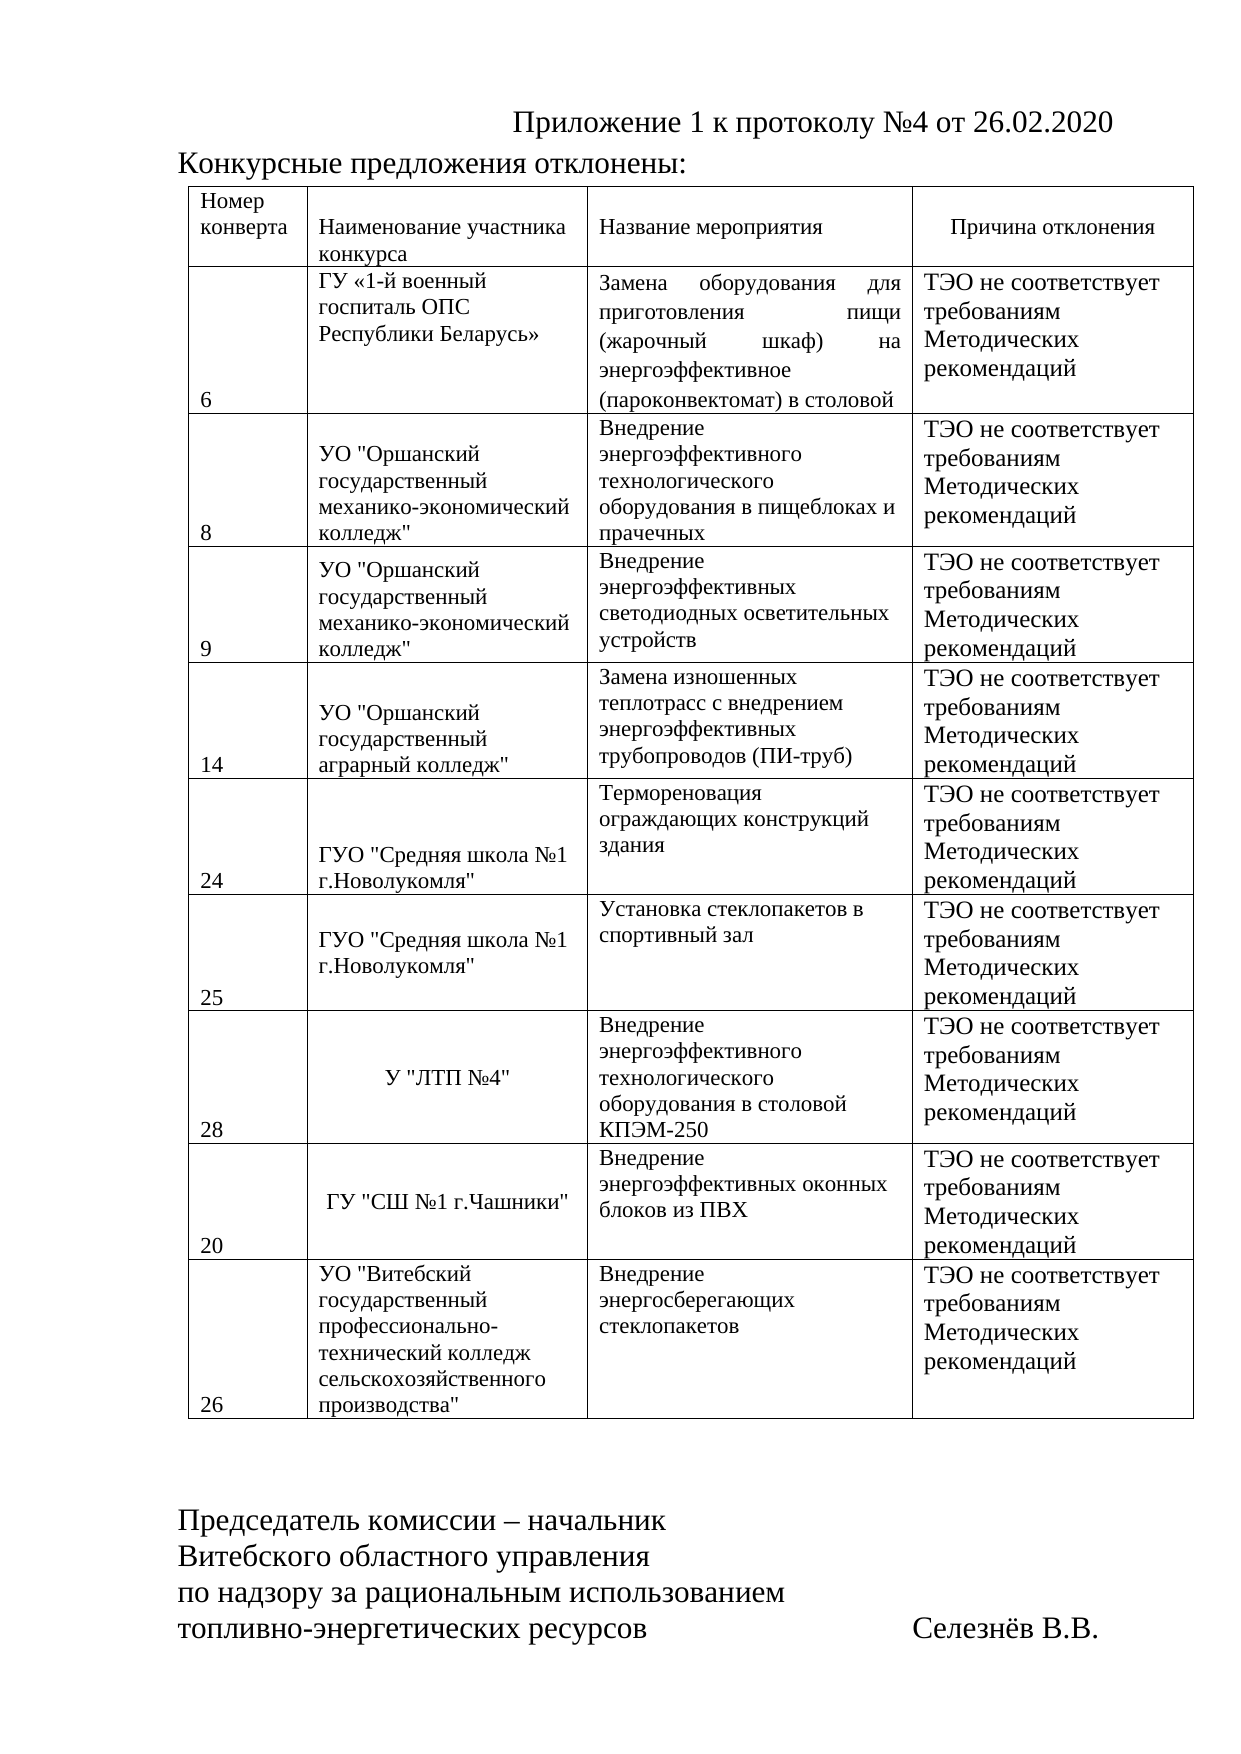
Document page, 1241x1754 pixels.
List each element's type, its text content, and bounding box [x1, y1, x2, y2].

table_cell ТЭО не соответствует требованиям Методических рекомендаций [913, 895, 1193, 1010]
table_cell ТЭО не соответствует требованиям Методических рекомендаций [913, 414, 1193, 546]
table_header Наименование участника конкурса [308, 187, 587, 266]
table_cell 8 [189, 414, 307, 546]
table_cell Замена оборудования для приготовления пищи (жарочный шкаф) на энергоэффективное (пароконвектомат) в столовой [588, 267, 912, 413]
table_header Причина отклонения [913, 187, 1193, 266]
table_cell ГУО "Средняя школа №1 г.Новолукомля" [308, 895, 587, 1010]
table_cell Внедрение энергосберегающих стеклопакетов [588, 1260, 912, 1418]
table_header Номер конверта [189, 187, 307, 266]
table_cell 14 [189, 663, 307, 778]
table_cell Внедрение энергоэффективного технологического оборудования в столовой КПЭМ-250 [588, 1011, 912, 1143]
table_cell ГУ "СШ №1 г.Чашники" [308, 1144, 587, 1259]
table_cell ТЭО не соответствует требованиям Методических рекомендаций [913, 1144, 1193, 1259]
table_cell Термореновация ограждающих конструкций здания [588, 779, 912, 894]
table_cell ТЭО не соответствует требованиям Методических рекомендаций [913, 779, 1193, 894]
table_cell ГУО "Средняя школа №1 г.Новолукомля" [308, 779, 587, 894]
table_cell УО "Оршанский государственный механико-экономический колледж" [308, 414, 587, 546]
table_cell 20 [189, 1144, 307, 1259]
table_cell 26 [189, 1260, 307, 1418]
table_cell 6 [189, 267, 307, 413]
table_cell 25 [189, 895, 307, 1010]
table_cell ТЭО не соответствует требованиям Методических рекомендаций [913, 663, 1193, 778]
list по надзору за рациональным использованием [177, 1573, 1152, 1609]
text Конкурсные предложения отклонены: [177, 145, 1152, 181]
table_cell ТЭО не соответствует требованиям Методических рекомендаций [913, 1260, 1193, 1418]
table_header Название мероприятия [588, 187, 912, 266]
table_cell ТЭО не соответствует требованиям Методических рекомендаций [913, 1011, 1193, 1143]
table_cell 24 [189, 779, 307, 894]
table_cell Внедрение энергоэффективных светодиодных осветительных устройств [588, 547, 912, 662]
table_cell УО "Оршанский государственный аграрный колледж" [308, 663, 587, 778]
list топливно-энергетических ресурсов Селезнёв В.В. [177, 1609, 1152, 1645]
table_cell УО "Витебский государственный профессионально-технический колледж сельскохозяйственного производства" [308, 1260, 587, 1418]
text Приложение 1 к протоколу №4 от 26.02.2020 [177, 103, 1152, 139]
table_cell У "ЛТП №4" [308, 1011, 587, 1143]
table_cell ТЭО не соответствует требованиям Методических рекомендаций [913, 267, 1193, 413]
table_cell Внедрение энергоэффективного технологического оборудования в пищеблоках и прачечных [588, 414, 912, 546]
table_cell ТЭО не соответствует требованиям Методических рекомендаций [913, 547, 1193, 662]
table_cell ГУ «1-й военный госпиталь ОПС Республики Беларусь» [308, 267, 587, 413]
table_cell Установка стеклопакетов в спортивный зал [588, 895, 912, 1010]
list Председатель комиссии – начальник [177, 1501, 1152, 1537]
list Витебского областного управления [177, 1537, 1152, 1573]
table_cell 9 [189, 547, 307, 662]
table_cell 28 [189, 1011, 307, 1143]
table_cell Замена изношенных теплотрасс с внедрением энергоэффективных трубопроводов (ПИ-труб) [588, 663, 912, 778]
table_cell УО "Оршанский государственный механико-экономический колледж" [308, 547, 587, 662]
table_cell Внедрение энергоэффективных оконных блоков из ПВХ [588, 1144, 912, 1259]
